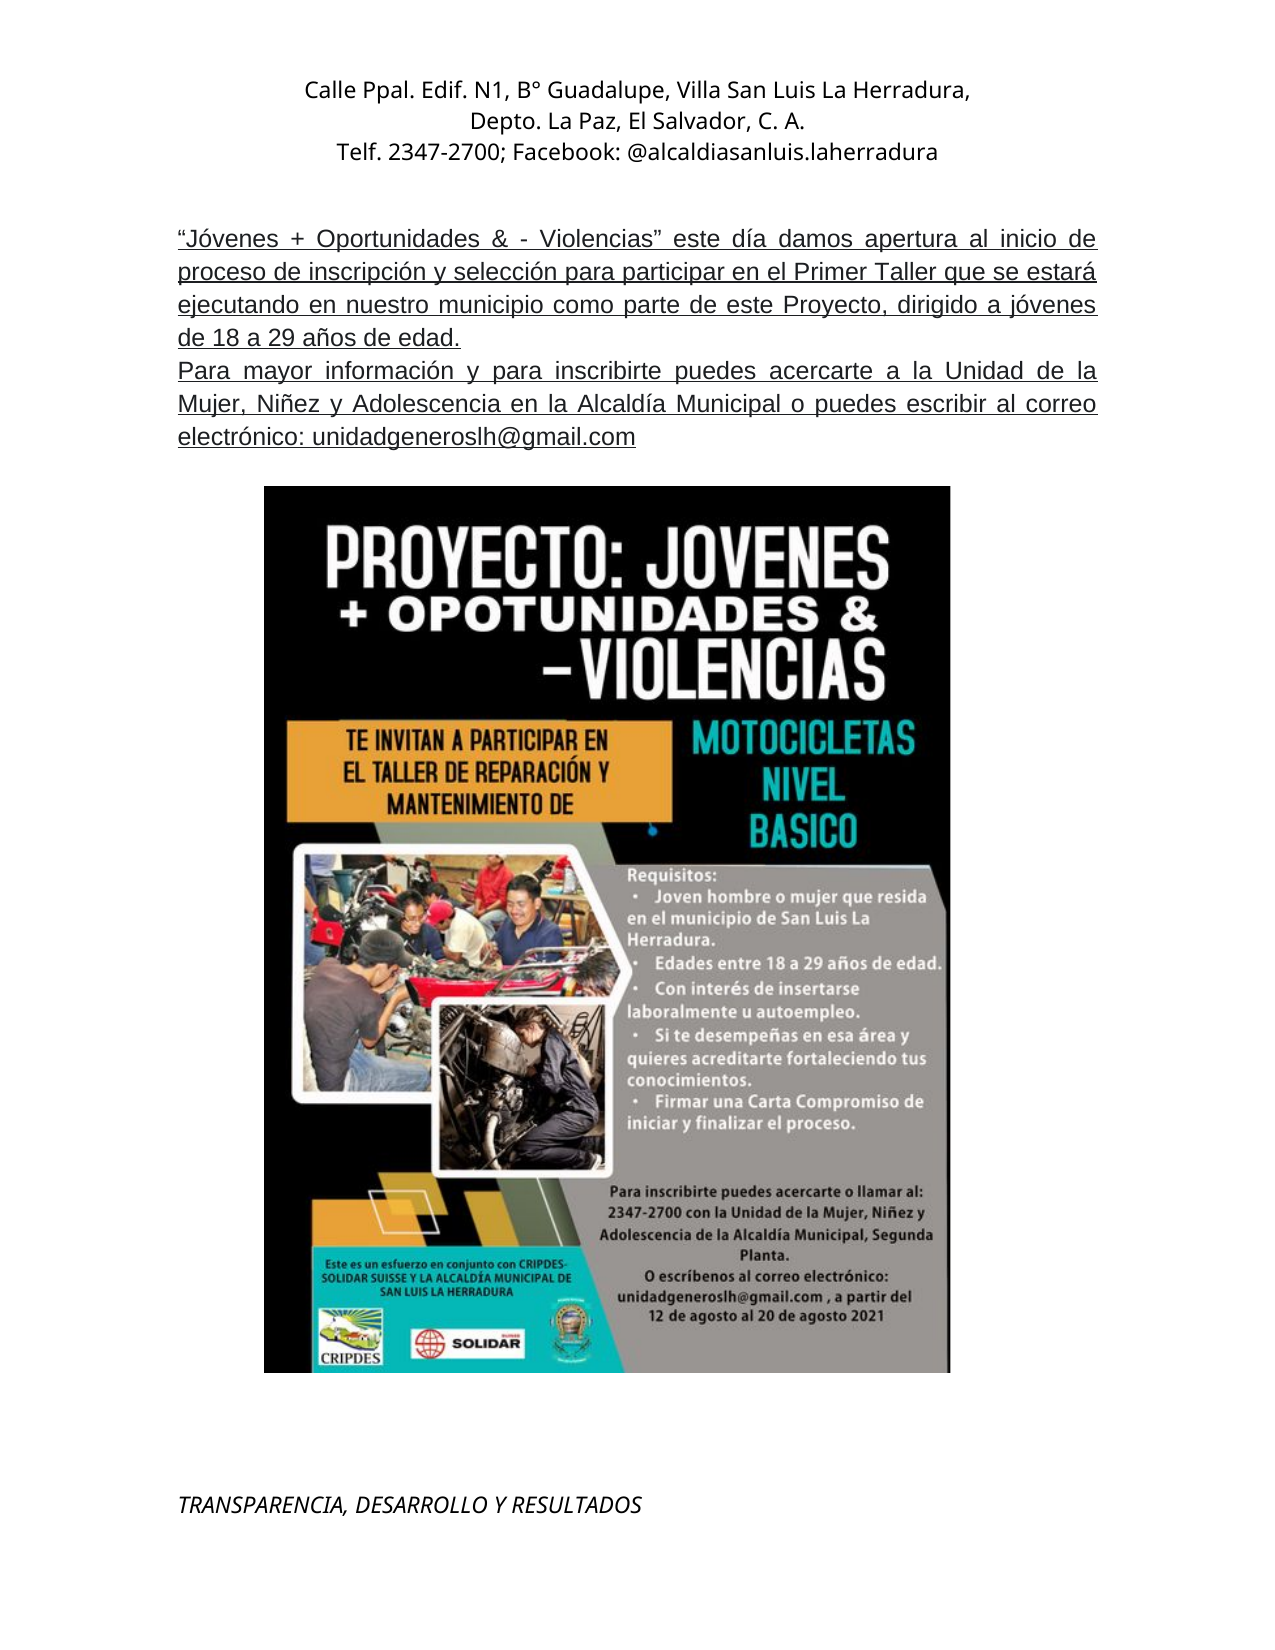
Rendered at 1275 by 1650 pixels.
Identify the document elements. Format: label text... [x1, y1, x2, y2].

text Para mayor información y para inscribirte puedes acercarte a la Unidad de la Mujer, Niñez y Adolescencia en la Alcaldía Municipal o puedes escribir al correo electrónico: unidadgeneroslh@gmail.com [177, 415, 1098, 450]
picture [264, 486, 951, 1373]
text Para mayor información y para inscribirte puedes acercarte a la Unidad de la Mujer, Niñez y Adolescencia en la Alcaldía Municipal o puedes escribir al correo electrónico: unidadgeneroslh@gmail.com [177, 356, 1098, 381]
text Para mayor información y para inscribirte puedes acercarte a la Unidad de la Mujer, Niñez y Adolescencia en la Alcaldía Municipal o puedes escribir al correo electrónico: unidadgeneroslh@gmail.com [177, 382, 1098, 414]
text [177, 223, 1098, 249]
